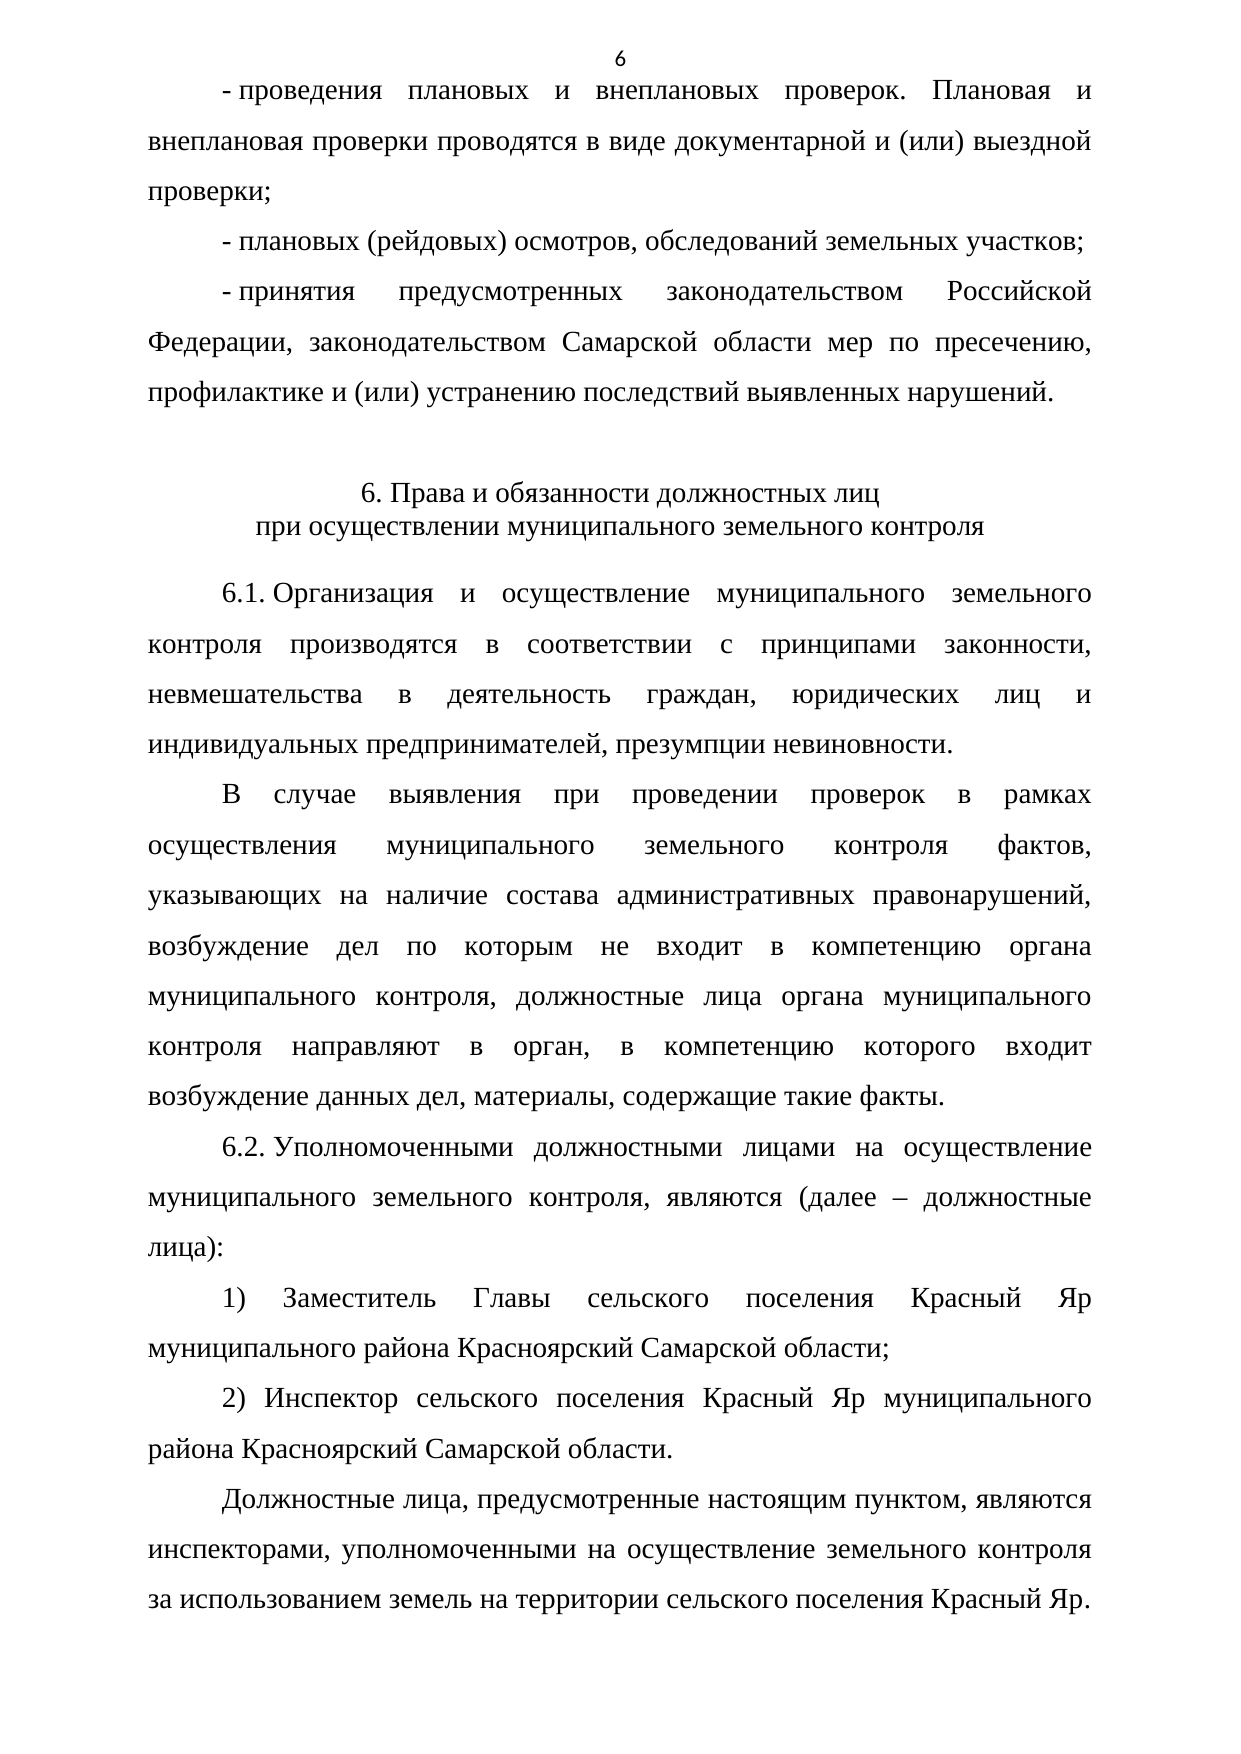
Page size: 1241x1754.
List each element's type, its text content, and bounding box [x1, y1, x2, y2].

list 6. Права и обязанности должностных лиц [148, 475, 1092, 508]
list 2) Инспектор сельского поселения Красный Яр муниципального района Красноярский Самарской области. [148, 1380, 1092, 1464]
list Должностные лица, предусмотренные настоящим пунктом, являются инспекторами, уполномоченными на осуществление земельного контроля за использованием земель на территории сельского поселения Красный Яр. [148, 1481, 1092, 1615]
list В случае выявления при проведении проверок в рамках осуществления муниципального земельного контроля фактов, указывающих на наличие состава административных правонарушений, возбуждение дел по которым не входит в компетенцию органа муниципального контроля, должностные лица органа муниципального контроля направляют в орган, в компетенцию которого входит возбуждение данных дел, материалы, содержащие такие факты. [148, 777, 1092, 1112]
list при осуществлении муниципального земельного контроля [148, 508, 1092, 542]
list 1) Заместитель Главы сельского поселения Красный Яр муниципального района Красноярский Самарской области; [148, 1280, 1092, 1364]
list 6.2. Уполномоченными должностными лицами на осуществление муниципального земельного контроля, являются (далее – должностные лица): [148, 1129, 1092, 1263]
list - проведения плановых и внеплановых проверок. Плановая и внеплановая проверки проводятся в виде документарной и (или) выездной проверки; [148, 72, 1092, 206]
list 6.1. Организация и осуществление муниципального земельного контроля производятся в соответствии с принципами законности, невмешательства в деятельность граждан, юридических лиц и индивидуальных предпринимателей, презумпции невиновности. [148, 575, 1092, 760]
list - принятия предусмотренных законодательством Российской Федерации, законодательством Самарской области мер по пресечению, профилактике и (или) устранению последствий выявленных нарушений. [148, 273, 1092, 408]
list - плановых (рейдовых) осмотров, обследований земельных участков; [148, 223, 1092, 257]
